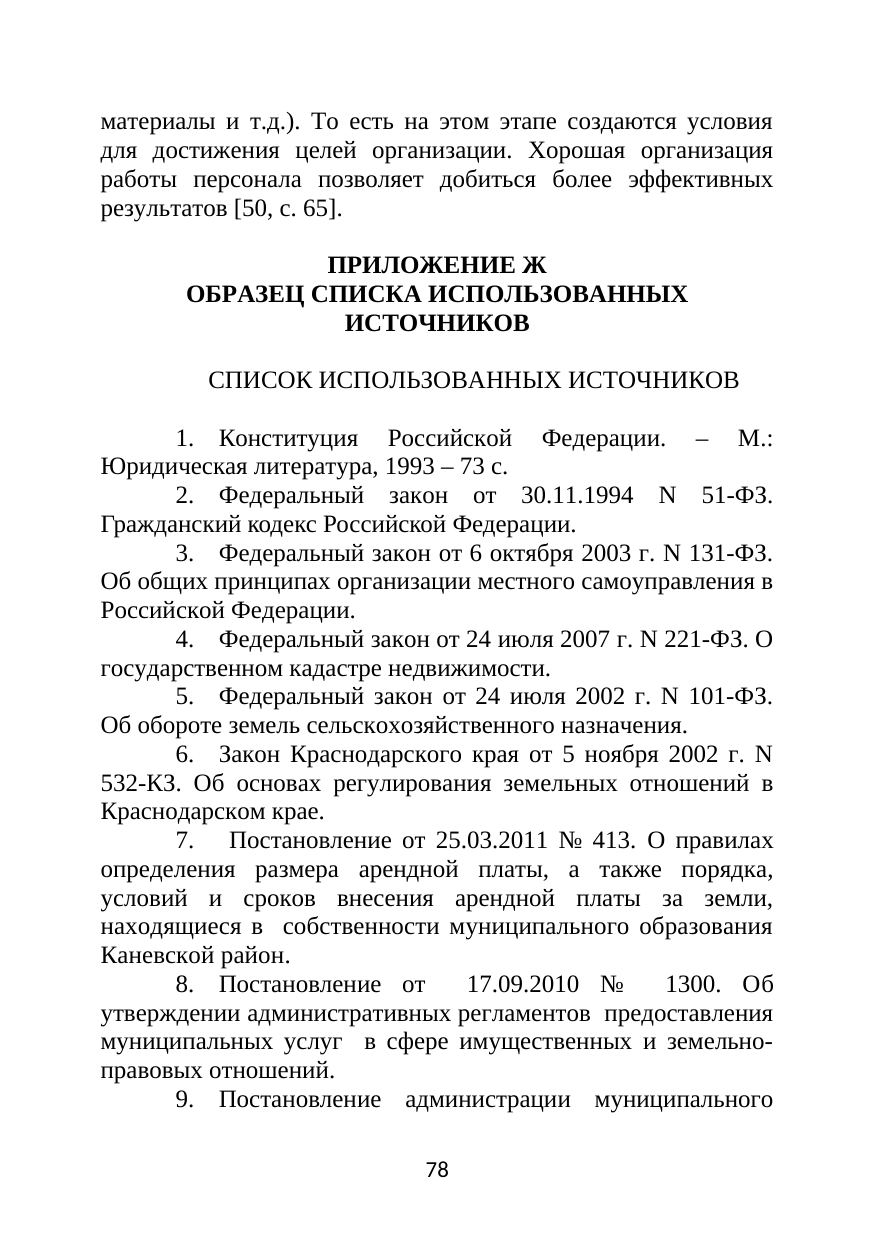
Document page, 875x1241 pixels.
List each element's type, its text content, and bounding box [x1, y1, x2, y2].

subtitle ПРИЛОЖЕНИЕ Ж [100, 250, 774, 279]
text ОБРАЗЕЦ СПИСКА ИСПОЛЬЗОВАННЫХ ИСТОЧНИКОВ [100, 279, 774, 336]
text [100, 106, 774, 221]
list Федеральный закон от 30.11.1994 N 51-ФЗ. Гражданский кодекс Российской Федерации. [100, 480, 774, 538]
list Закон Краснодарского края от 5 ноября 2002 г. N 532-КЗ. Об основах регулирования земельных отношений в Краснодарском крае. [100, 739, 774, 825]
list Федеральный закон от 24 июля . N 101-ФЗ. Об обороте земель сельскохозяйственного назначения. [100, 681, 774, 739]
list Федеральный закон от 6 октября 2003 г. N 131-ФЗ. Об общих принципах организации местного самоуправления в Российской Федерации. [100, 538, 774, 624]
list Конституция Российской Федерации. – М.: Юридическая литература, 1993 – 73 с. [100, 423, 774, 480]
list Федеральный закон от 24 июля 2007 г. N 221-ФЗ. О государственном кадастре недвижимости. [100, 624, 774, 681]
list Постановление от 17.09.2010 № 1300. Об утверждении административных регламентов предоставления муниципальных услуг в сфере имущественных и земельно-правовых отношений. [100, 969, 774, 1084]
list Постановление от 25.03.2011 № 413. О правилах определения размера арендной платы, а также порядка, условий и сроков внесения арендной платы за земли, находящиеся в собственности муниципального образования Каневской район. [100, 825, 774, 969]
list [100, 1084, 774, 1113]
text СПИСОК ИСПОЛЬЗОВАННЫХ ИСТОЧНИКОВ [100, 365, 774, 394]
